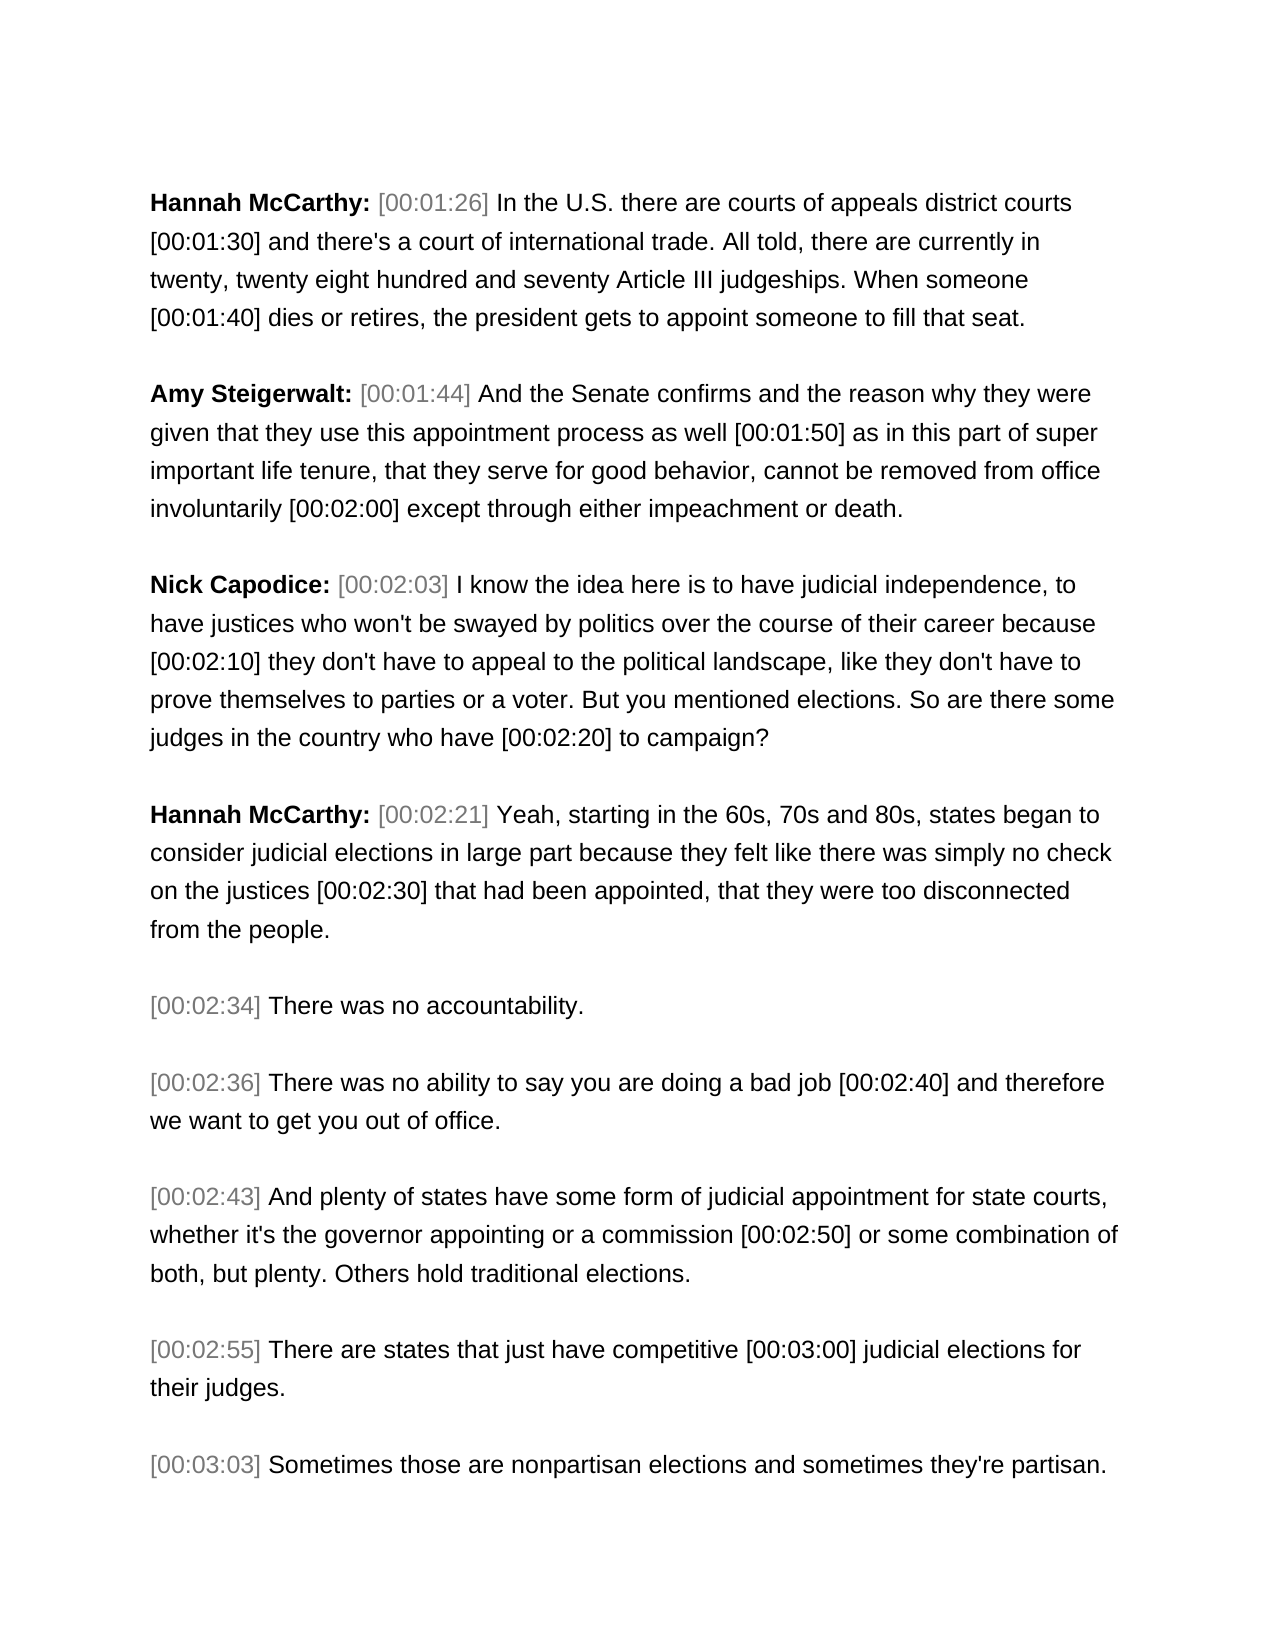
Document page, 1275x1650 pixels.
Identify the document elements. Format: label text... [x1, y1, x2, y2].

text Nick Capodice: [00:02:03] I know the idea here is to have judicial independence, to have justices who won't be swayed by politics over the course of their career because [00:02:10] they don't have to appeal to the political landscape, like they don't have to prove themselves to parties or a voter. But you mentioned elections. So are there some judges in the country who have [00:02:20] to campaign? [150, 571, 1125, 752]
text Amy Steigerwalt: [00:01:44] And the Senate confirms and the reason why they were given that they use this appointment process as well [00:01:50] as in this part of super important life tenure, that they serve for good behavior, cannot be removed from office involuntarily [00:02:00] except through either impeachment or death. [150, 379, 1125, 523]
text Hannah McCarthy: [00:02:21] Yeah, starting in the 60s, 70s and 80s, states began to consider judicial elections in large part because they felt like there was simply no check on the justices [00:02:30] that had been appointed, that they were too disconnected from the people. [150, 800, 1125, 943]
text [00:03:03] Sometimes those are nonpartisan elections and sometimes they're partisan. [150, 1450, 1125, 1478]
text [00:02:34] There was no accountability. [150, 991, 1125, 1020]
text [00:02:55] There are states that just have competitive [00:03:00] judicial elections for their judges. [150, 1335, 1125, 1402]
text [00:02:43] And plenty of states have some form of judicial appointment for state courts, whether it's the governor appointing or a commission [00:02:50] or some combination of both, but plenty. Others hold traditional elections. [150, 1182, 1125, 1287]
text [00:02:36] There was no ability to say you are doing a bad job [00:02:40] and therefore we want to get you out of office. [150, 1067, 1125, 1134]
text Hannah McCarthy: [00:01:26] In the U.S. there are courts of appeals district courts [00:01:30] and there's a court of international trade. All told, there are currently in twenty, twenty eight hundred and seventy Article III judgeships. When someone [00:01:40] dies or retires, the president gets to appoint someone to fill that seat. [150, 188, 1125, 332]
